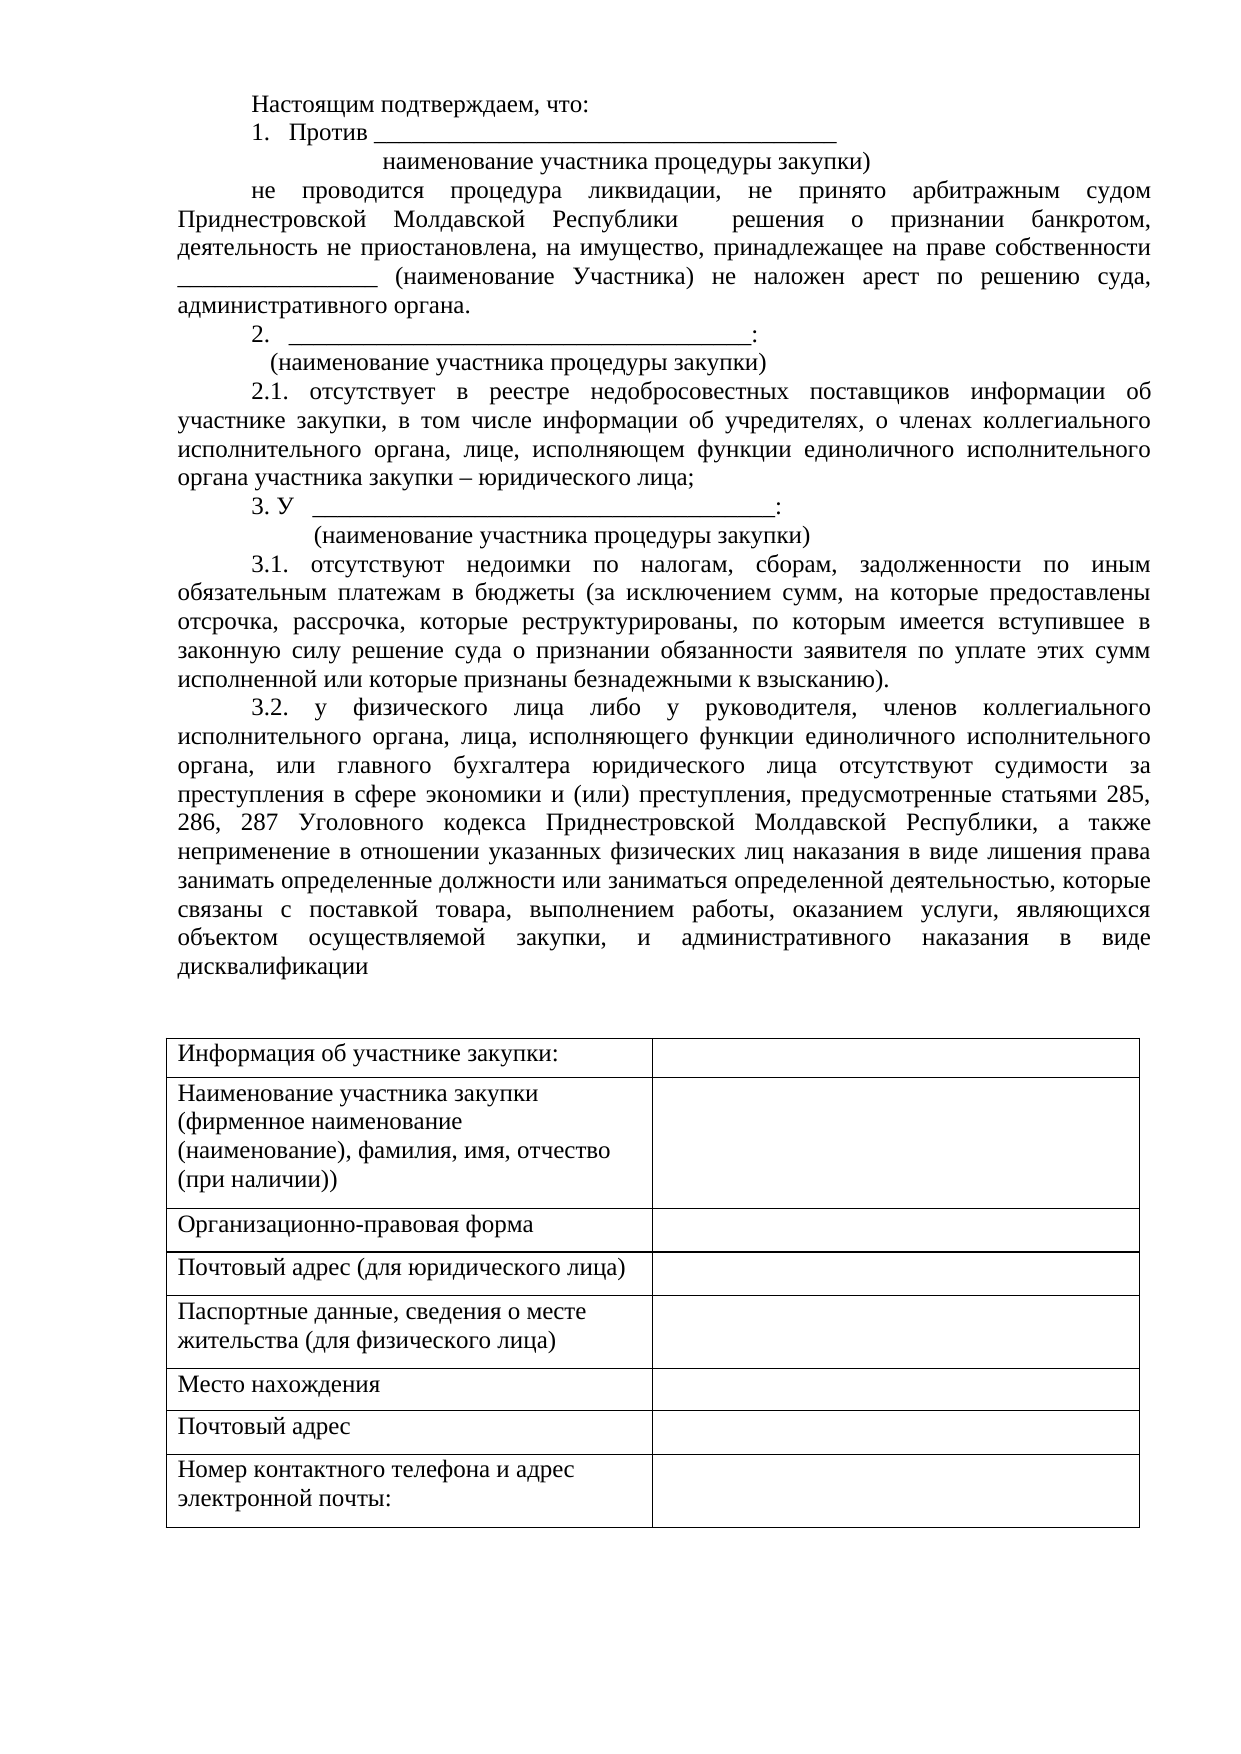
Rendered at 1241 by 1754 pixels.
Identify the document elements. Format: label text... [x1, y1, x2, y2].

table_cell Почтовый адрес [167, 1411, 652, 1453]
text (наименование участника процедуры закупки) [177, 347, 1152, 376]
text 3. У _____________________________________: [177, 491, 1152, 520]
text (наименование участника процедуры закупки) [177, 520, 1152, 549]
table_cell [653, 1253, 1139, 1295]
text не проводится процедура ликвидации, не принято арбитражным судом Приднестровской Молдавской Республики решения о признании банкротом, деятельность не приостановлена, на имущество, принадлежащее на праве собственности ________________ (наименование Участника) не наложен арест по решению суда, административного органа. [177, 175, 1152, 319]
table_cell [653, 1296, 1139, 1368]
table_cell [653, 1078, 1139, 1208]
table_header Информация об участнике закупки: [167, 1039, 652, 1077]
table_cell Организационно-правовая форма [167, 1209, 652, 1251]
table_cell Номер контактного телефона и адрес электронной почты: [167, 1455, 652, 1527]
table_cell Место нахождения [167, 1369, 652, 1410]
list _____________________________________: [251, 319, 1152, 347]
table_cell [653, 1455, 1139, 1527]
table_header [653, 1039, 1139, 1077]
table_cell [653, 1369, 1139, 1410]
text Настоящим подтверждаем, что: [177, 89, 1152, 117]
table_cell Паспортные данные, сведения о месте жительства (для физического лица) [167, 1296, 652, 1368]
text 2.1. отсутствует в реестре недобросовестных поставщиков информации об участнике закупки, в том числе информации об учредителях, о членах коллегиального исполнительного органа, лице, исполняющем функции единоличного исполнительного органа участника закупки – юридического лица; [177, 376, 1152, 491]
table_cell [653, 1411, 1139, 1453]
text наименование участника процедуры закупки) [177, 146, 1152, 175]
table_cell Почтовый адрес (для юридического лица) [167, 1253, 652, 1295]
table_cell [653, 1209, 1139, 1251]
list Против _____________________________________ [251, 117, 1152, 146]
table_cell Наименование участника закупки (фирменное наименование (наименование), фамилия, имя, отчество (при наличии)) [167, 1078, 652, 1208]
text 3.2. у физического лица либо у руководителя, членов коллегиального исполнительного органа, лица, исполняющего функции единоличного исполнительного органа, или главного бухгалтера юридического лица отсутствуют судимости за преступления в сфере экономики и (или) преступления, предусмотренные статьями 285, 286, 287 Уголовного кодекса Приднестровской Молдавской Республики, а также неприменение в отношении указанных физических лиц наказания в виде лишения права занимать определенные должности или заниматься определенной деятельностью, которые связаны с поставкой товара, выполнением работы, оказанием услуги, являющихся объектом осуществляемой закупки, и административного наказания в виде дисквалификации [177, 692, 1152, 980]
text 3.1. отсутствуют недоимки по налогам, сборам, задолженности по иным обязательным платежам в бюджеты (за исключением сумм, на которые предоставлены отсрочка, рассрочка, которые реструктурированы, по которым имеется вступившее в законную силу решение суда о признании обязанности заявителя по уплате этих сумм исполненной или которые признаны безнадежными к взысканию). [177, 549, 1152, 692]
